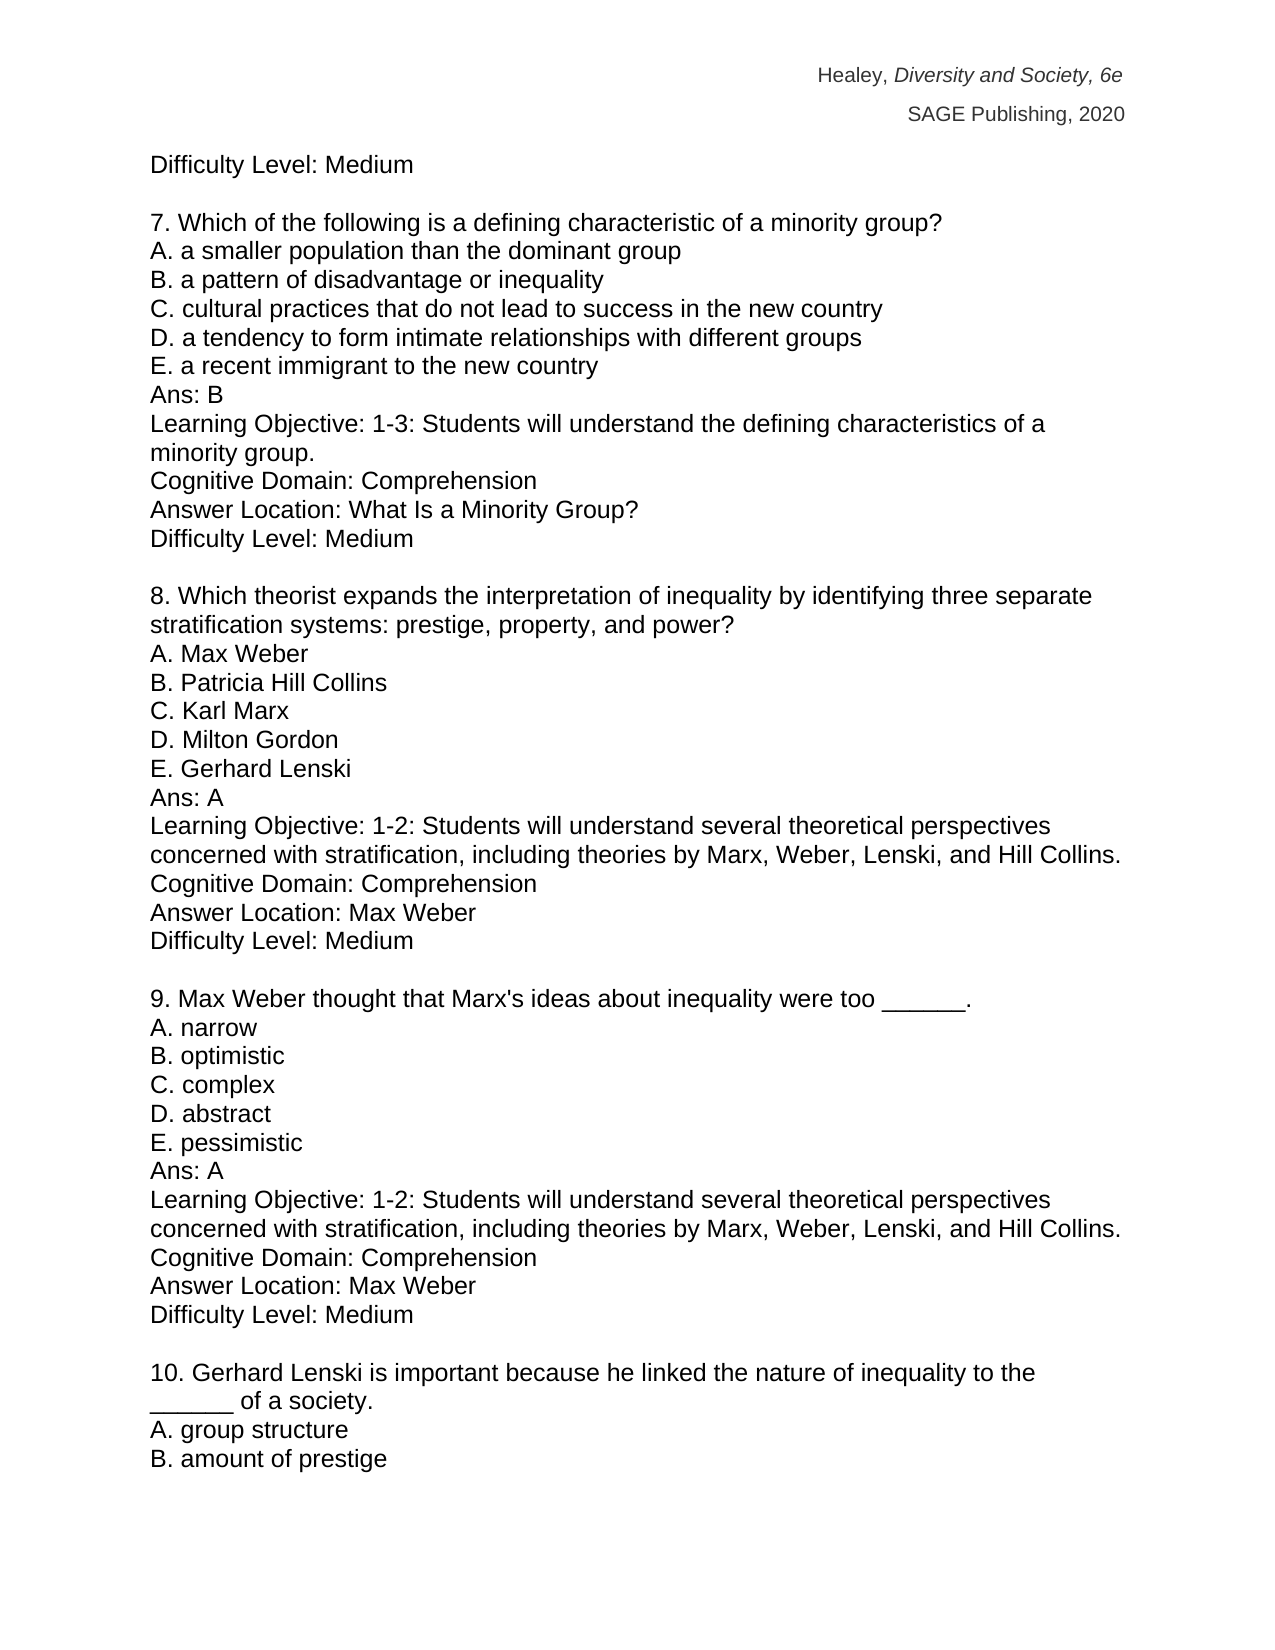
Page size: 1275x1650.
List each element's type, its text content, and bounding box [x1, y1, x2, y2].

text Difficulty Level: Medium [150, 150, 1125, 179]
text Cognitive Domain: Comprehension [150, 466, 1125, 495]
text Learning Objective: 1-3: Students will understand the defining characteristics of a minority group. [150, 409, 1125, 466]
text A. Max Weber [150, 639, 1125, 667]
text 10. Gerhard Lenski is important because he linked the nature of inequality to the ______ of a society. [150, 1357, 1125, 1415]
text 9. Max Weber thought that Marx's ideas about inequality were too ______. [150, 984, 1125, 1012]
text Cognitive Domain: Comprehension [150, 869, 1125, 897]
text C. cultural practices that do not lead to success in the new country [150, 294, 1125, 322]
text 8. Which theorist expands the interpretation of inequality by identifying three separate stratification systems: prestige, property, and power? [150, 581, 1125, 639]
text Difficulty Level: Medium [150, 524, 1125, 552]
text Answer Location: What Is a Minority Group? [150, 495, 1125, 524]
text C. complex [150, 1070, 1125, 1099]
text Answer Location: Max Weber [150, 897, 1125, 926]
text Difficulty Level: Medium [150, 1300, 1125, 1329]
text B. optimistic [150, 1041, 1125, 1070]
text Ans: A [150, 782, 1125, 811]
text Ans: A [150, 1156, 1125, 1185]
text B. amount of prestige [150, 1444, 1125, 1472]
text E. a recent immigrant to the new country [150, 351, 1125, 380]
text D. abstract [150, 1099, 1125, 1127]
text Cognitive Domain: Comprehension [150, 1242, 1125, 1271]
text 7. Which of the following is a defining characteristic of a minority group? [150, 207, 1125, 236]
text C. Karl Marx [150, 696, 1125, 725]
text A. a smaller population than the dominant group [150, 236, 1125, 265]
text B. Patricia Hill Collins [150, 667, 1125, 696]
text Difficulty Level: Medium [150, 926, 1125, 955]
text E. pessimistic [150, 1127, 1125, 1156]
text D. Milton Gordon [150, 725, 1125, 754]
text D. a tendency to form intimate relationships with different groups [150, 322, 1125, 351]
text A. group structure [150, 1415, 1125, 1444]
text E. Gerhard Lenski [150, 754, 1125, 782]
text A. narrow [150, 1012, 1125, 1041]
text Ans: B [150, 380, 1125, 409]
text B. a pattern of disadvantage or inequality [150, 265, 1125, 294]
text Answer Location: Max Weber [150, 1271, 1125, 1300]
